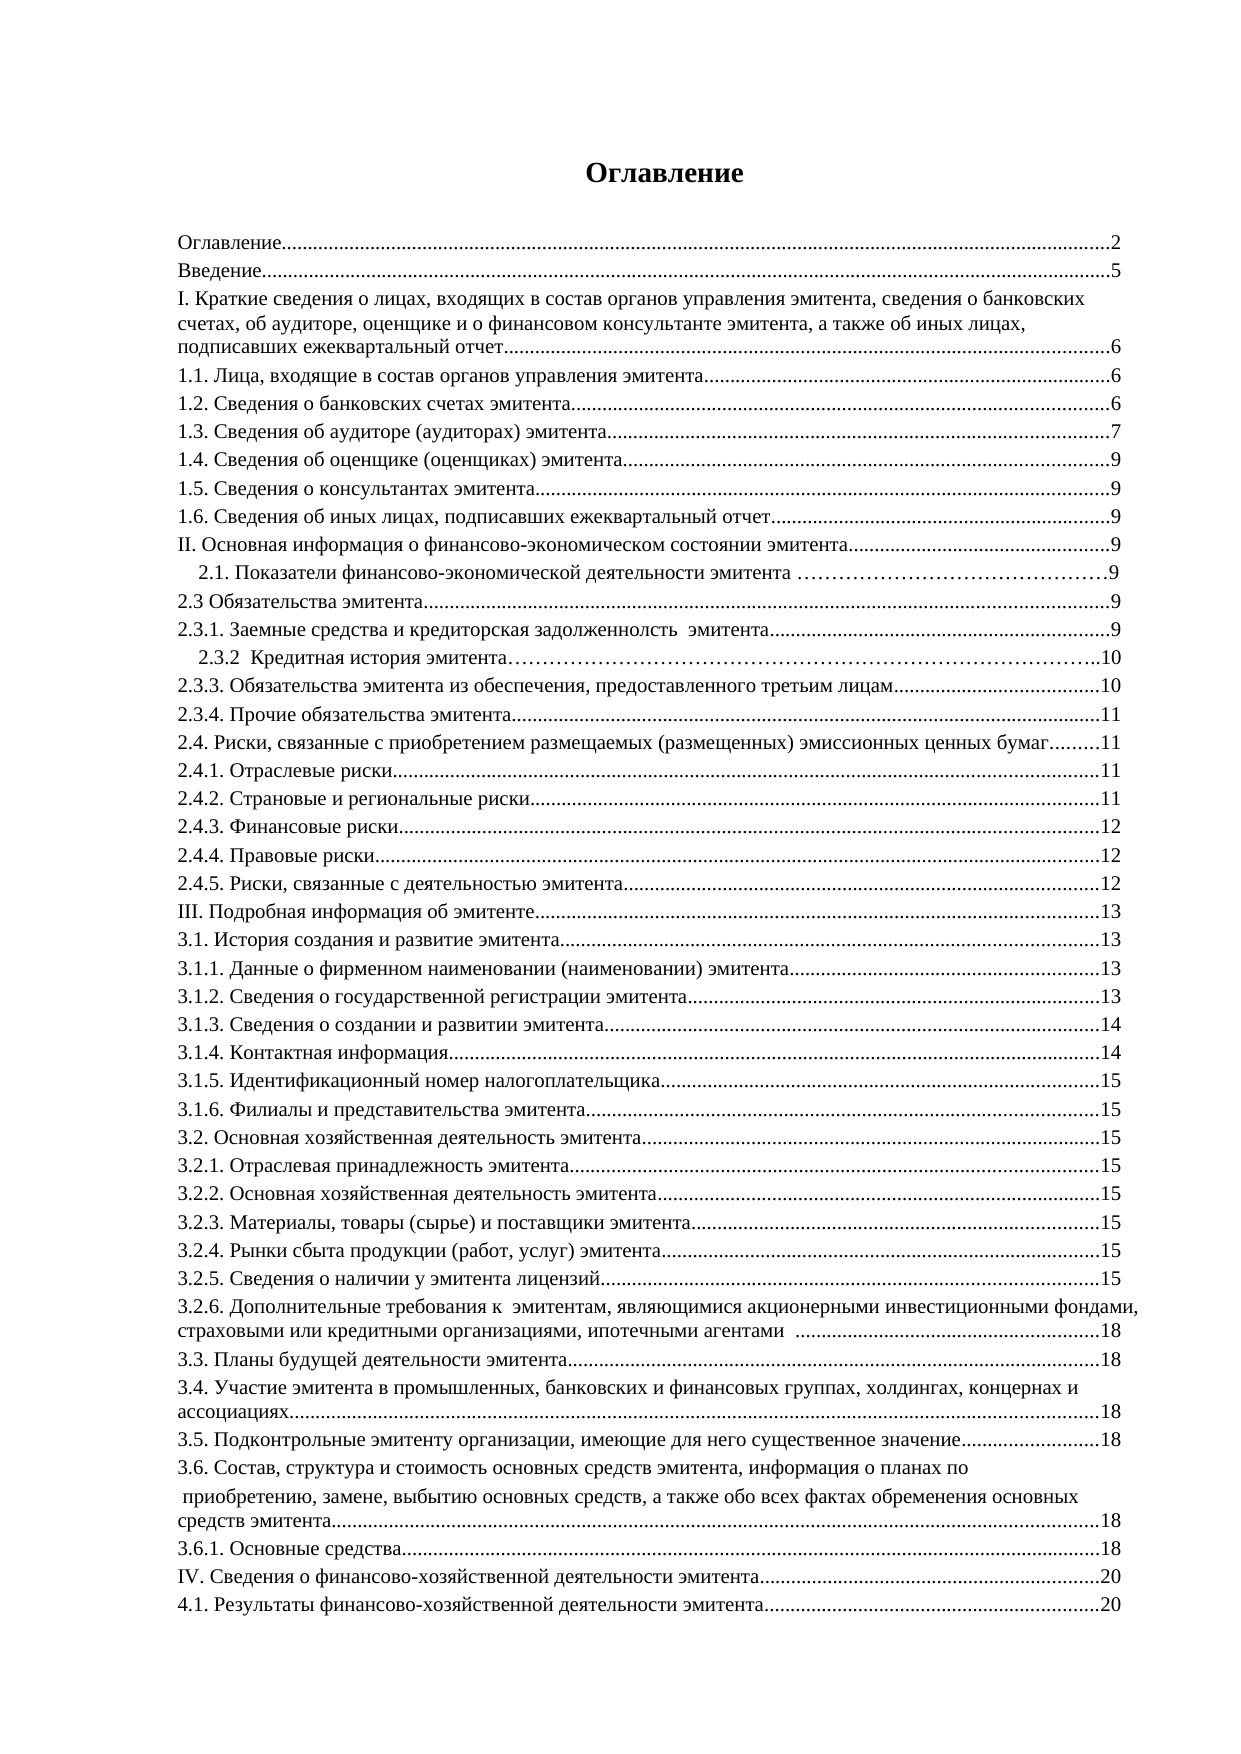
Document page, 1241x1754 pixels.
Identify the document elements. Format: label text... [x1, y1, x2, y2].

text 2.3.4. Прочие обязательства эмитента 11 [177, 701, 1152, 726]
text 2.4.4. Правовые риски 12 [177, 843, 1152, 867]
text 3.2.1. Отраслевая принадлежность эмитента 15 [177, 1153, 1152, 1177]
text I. Краткие сведения о лицах, входящих в состав органов управления эмитента, сведения о банковских счетах, об аудиторе, оценщике и о финансовом консультанте эмитента, а также об иных лицах, подписавших ежеквартальный отчет 6 [177, 286, 1152, 358]
text 3.1.4. Контактная информация 14 [177, 1040, 1152, 1064]
text IV. Сведения о финансово-хозяйственной деятельности эмитента 20 [177, 1564, 1152, 1588]
text 1.4. Сведения об оценщике (оценщиках) эмитента 9 [177, 447, 1152, 471]
text 3.2.2. Основная хозяйственная деятельность эмитента 15 [177, 1181, 1152, 1205]
text 2.4.3. Финансовые риски 12 [177, 814, 1152, 838]
text 3.3. Планы будущей деятельности эмитента 18 [177, 1347, 1152, 1371]
text 3.5. Подконтрольные эмитенту организации, имеющие для него существенное значение 18 [177, 1427, 1152, 1451]
text III. Подробная информация об эмитенте 13 [177, 899, 1152, 923]
text Введение 5 [177, 258, 1152, 282]
text 3.4. Участие эмитента в промышленных, банковских и финансовых группах, холдингах, концернах и ассоциациях 18 [177, 1375, 1152, 1423]
text 3.1.3. Сведения о создании и развитии эмитента 14 [177, 1012, 1152, 1036]
text II. Основная информация о финансово-экономическом состоянии эмитента 9 [177, 532, 1152, 556]
text 2.3.3. Обязательства эмитента из обеспечения, предоставленного третьим лицам 10 [177, 673, 1152, 697]
text 2.4.1. Отраслевые риски 11 [177, 758, 1152, 782]
text 2.4. Риски, связанные с приобретением размещаемых (размещенных) эмиссионных ценных бумаг 11 [177, 730, 1152, 754]
text 3.2.4. Рынки сбыта продукции (работ, услуг) эмитента 15 [177, 1238, 1152, 1262]
text 3.2.3. Материалы, товары (сырье) и поставщики эмитента 15 [177, 1209, 1152, 1234]
text 4.1. Результаты финансово-хозяйственной деятельности эмитента 20 [177, 1592, 1152, 1616]
text 1.1. Лица, входящие в состав органов управления эмитента 6 [177, 363, 1152, 387]
text Оглавление [177, 156, 1152, 189]
text 3.6. Состав, структура и стоимость основных средств эмитента, информация о планах по [177, 1455, 1152, 1479]
text 2.1. Показатели финансово-экономической деятельности эмитента ………………………………………9 [177, 560, 1152, 584]
text 2.3.1. Заемные средства и кредиторская задолженнолсть эмитента 9 [177, 617, 1152, 641]
text 3.1.5. Идентификационный номер налогоплательщика 15 [177, 1068, 1152, 1092]
text 3.1.6. Филиалы и представительства эмитента 15 [177, 1097, 1152, 1121]
text приобретению, замене, выбытию основных средств, а также обо всех фактах обременения основных средств эмитента 18 [177, 1483, 1152, 1532]
text 1.2. Сведения о банковских счетах эмитента 6 [177, 391, 1152, 415]
text 3.1. История создания и развитие эмитента 13 [177, 927, 1152, 951]
text 1.3. Сведения об аудиторе (аудиторах) эмитента 7 [177, 419, 1152, 443]
text 1.5. Сведения о консультантах эмитента 9 [177, 476, 1152, 500]
text 2.4.5. Риски, связанные с деятельностью эмитента 12 [177, 871, 1152, 895]
text Оглавление 2 [177, 230, 1152, 254]
text 3.6.1. Основные средства 18 [177, 1536, 1152, 1560]
text 2.3 Обязательства эмитента 9 [177, 588, 1152, 613]
text 3.1.2. Сведения о государственной регистрации эмитента 13 [177, 984, 1152, 1008]
text 2.4.2. Страновые и региональные риски 11 [177, 786, 1152, 810]
text 3.2. Основная хозяйственная деятельность эмитента 15 [177, 1125, 1152, 1149]
text 1.6. Сведения об иных лицах, подписавших ежеквартальный отчет 9 [177, 504, 1152, 528]
text 3.1.1. Данные о фирменном наименовании (наименовании) эмитента 13 [177, 956, 1152, 979]
text 3.2.5. Сведения о наличии у эмитента лицензий 15 [177, 1266, 1152, 1290]
text 2.3.2 Кредитная история эмитента…………………………………………………………………………..10 [177, 645, 1152, 669]
text 3.2.6. Дополнительные требования к эмитентам, являющимися акционерными инвестиционными фондами, страховыми или кредитными организациями, ипотечными агентами 18 [177, 1294, 1152, 1342]
